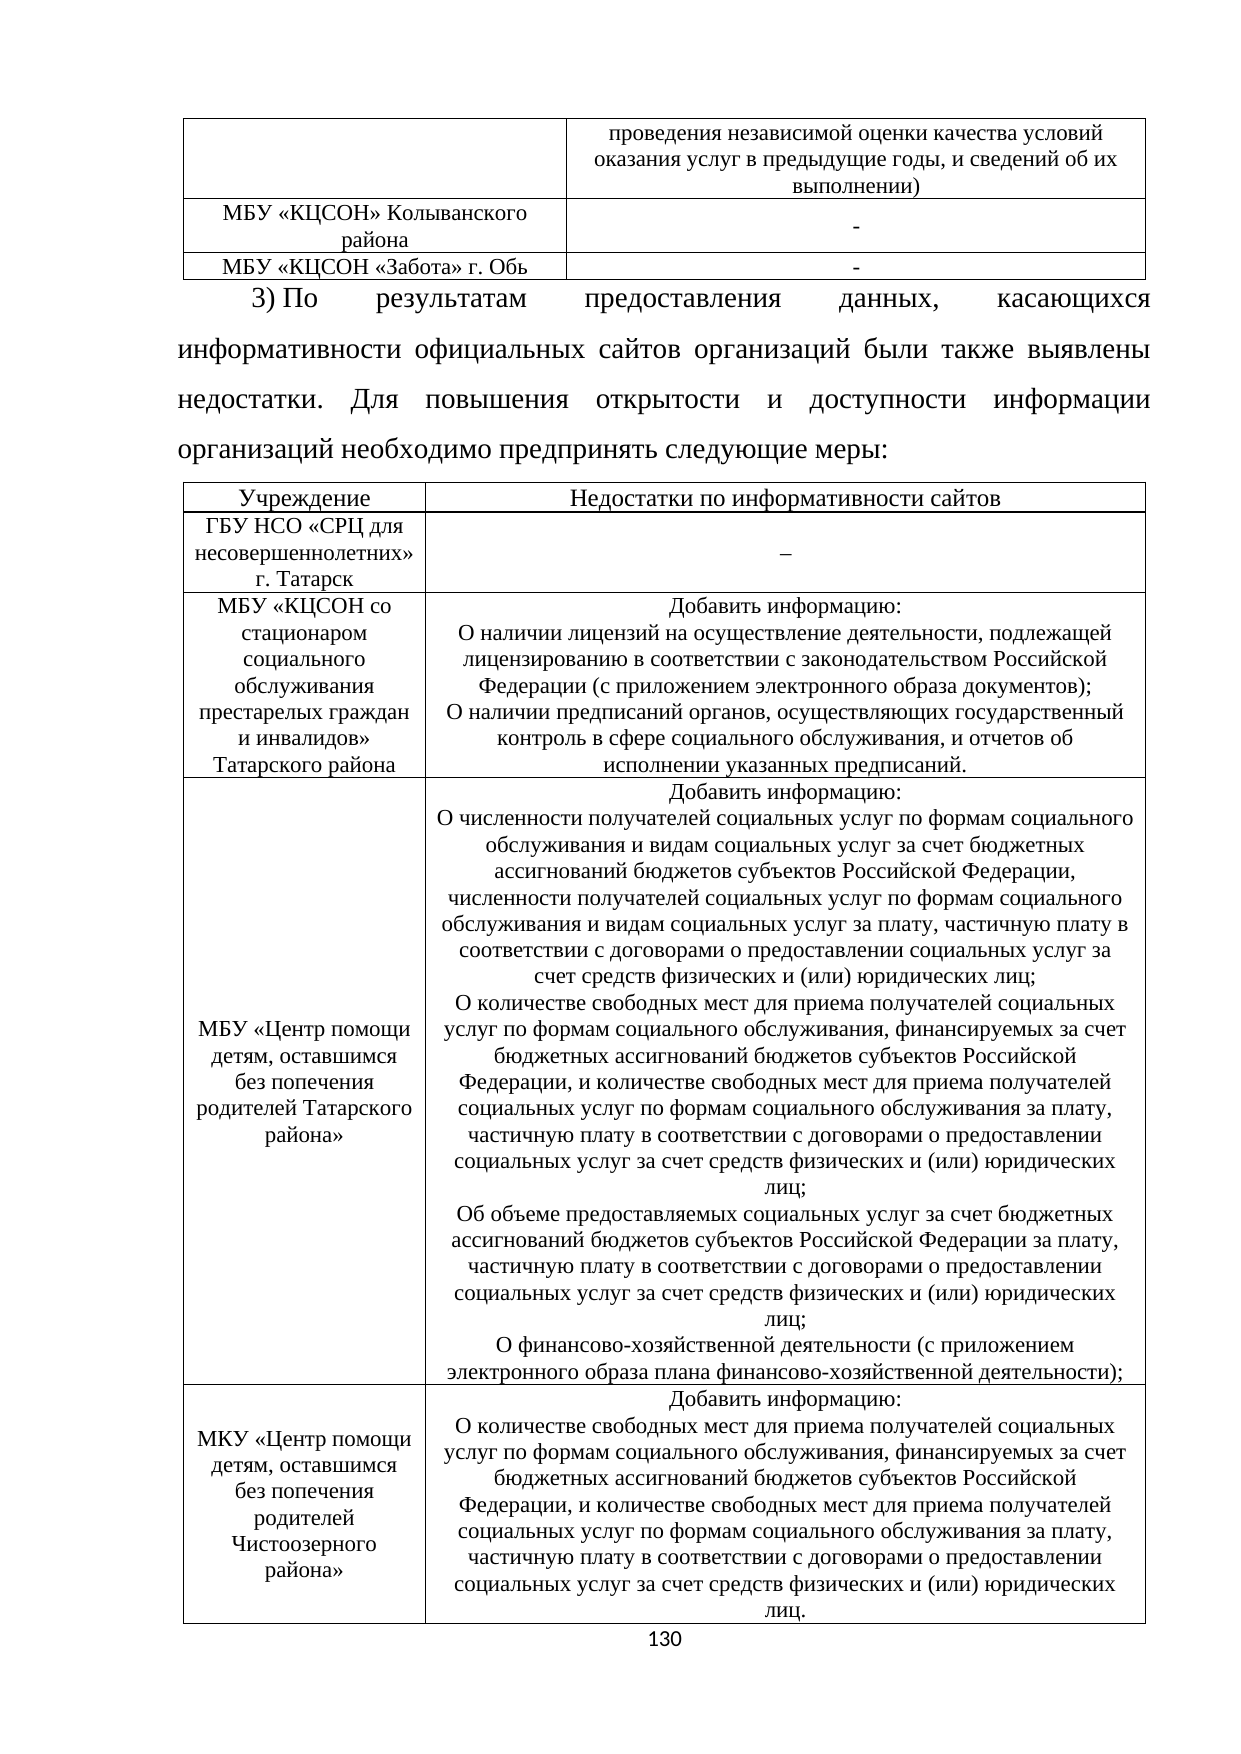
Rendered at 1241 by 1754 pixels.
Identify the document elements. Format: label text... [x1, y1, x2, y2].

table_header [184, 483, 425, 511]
text 3) По результатам предоставления данных, касающихся информативности официальных сайтов организаций были также выявлены недостатки. Для повышения открытости и доступности информации организаций необходимо предпринять следующие меры: [177, 280, 1152, 465]
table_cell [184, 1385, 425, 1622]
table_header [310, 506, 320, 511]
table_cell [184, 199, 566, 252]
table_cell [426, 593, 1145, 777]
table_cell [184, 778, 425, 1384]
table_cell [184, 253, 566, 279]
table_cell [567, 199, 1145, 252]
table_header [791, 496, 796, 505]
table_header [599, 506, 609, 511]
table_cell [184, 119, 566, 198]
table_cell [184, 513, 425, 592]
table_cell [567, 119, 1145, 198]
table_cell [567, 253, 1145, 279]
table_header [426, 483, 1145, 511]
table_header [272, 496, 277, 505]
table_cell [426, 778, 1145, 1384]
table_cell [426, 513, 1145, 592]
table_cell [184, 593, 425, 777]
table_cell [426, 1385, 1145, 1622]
